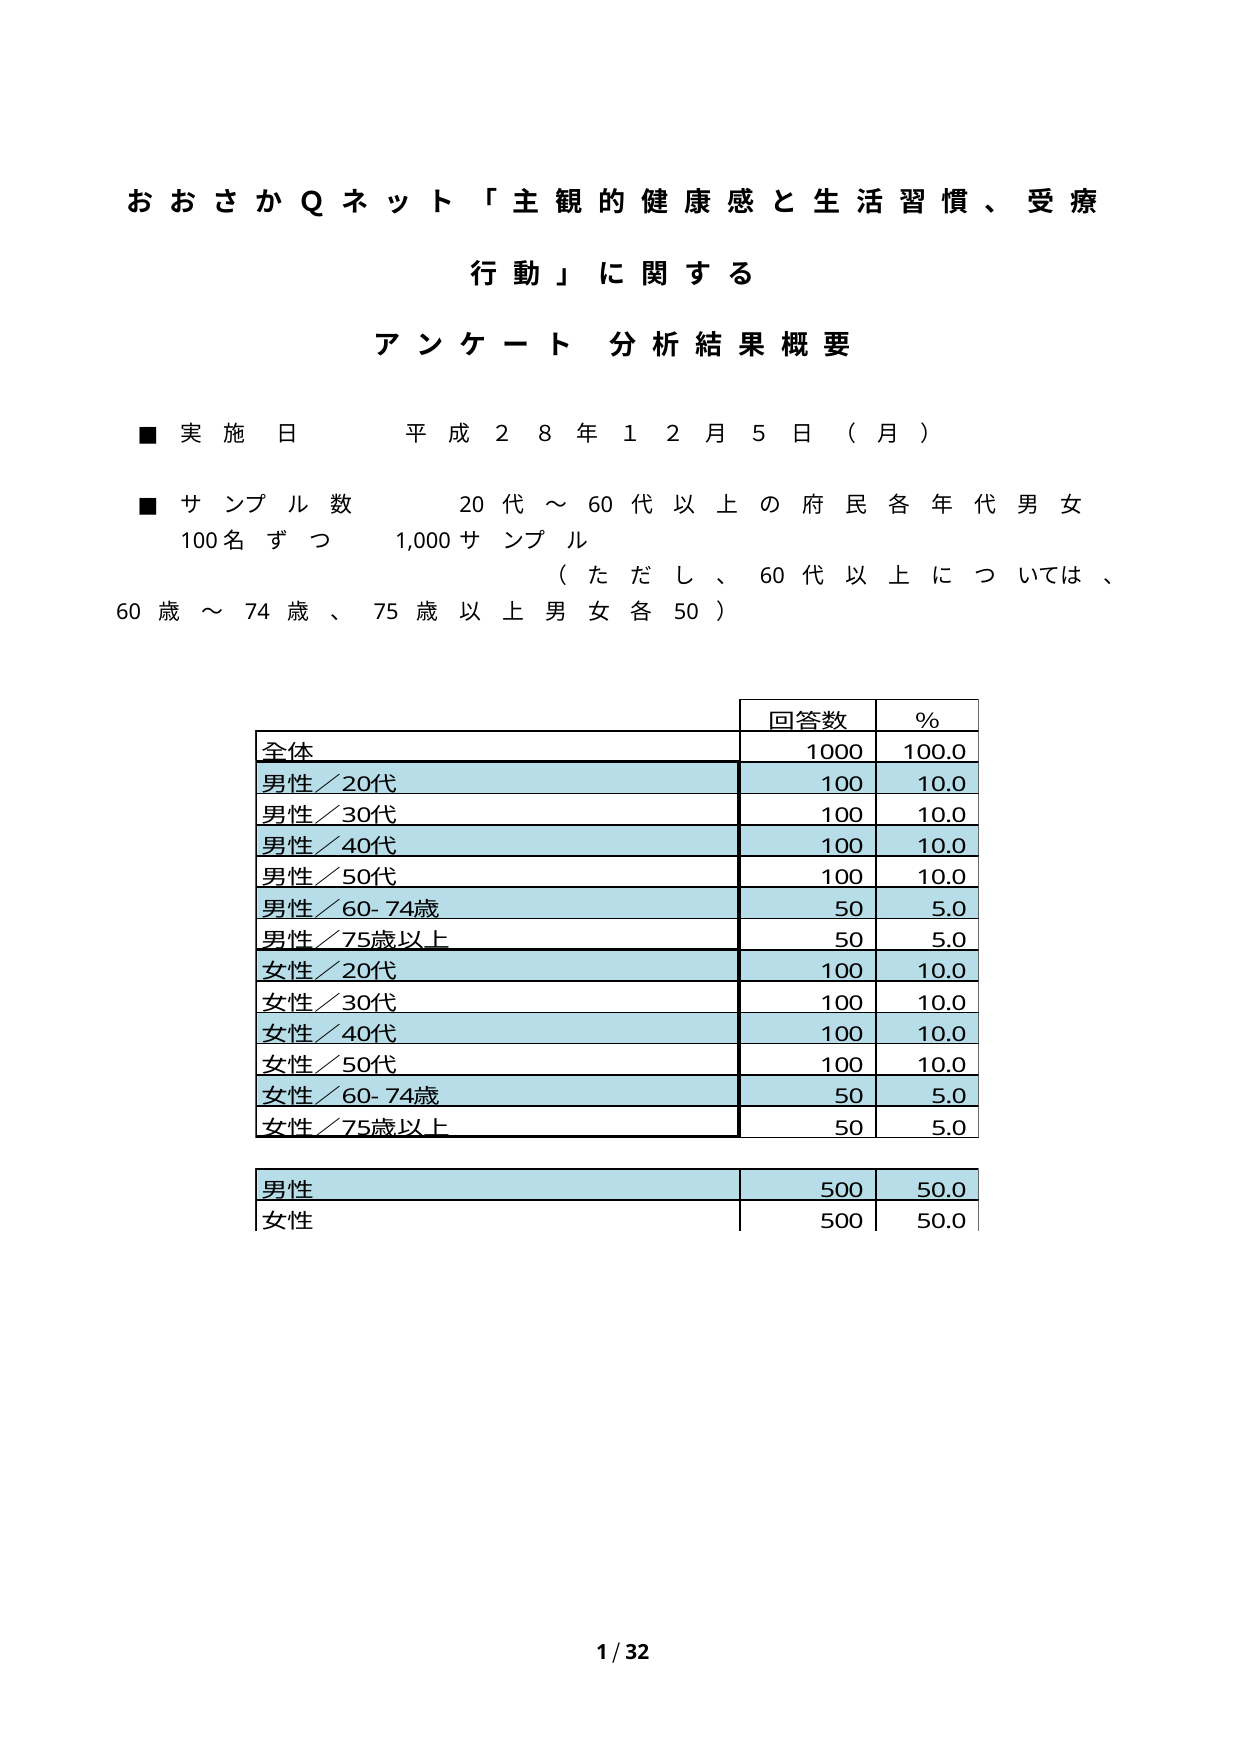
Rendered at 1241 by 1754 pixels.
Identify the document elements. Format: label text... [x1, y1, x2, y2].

text アンケート 分析結果概要 [116, 307, 1124, 378]
text （ただし、60代以上については、60歳～74歳、75歳以上男女各50） [116, 556, 1124, 628]
list 実施日 平成２８年１２月５日（月） [131, 414, 1124, 449]
text おおさかＱネット「主観的健康感と生活習慣、受療行動」に関する [116, 164, 1124, 307]
list サンプル数 20代～60代以上の府民各年代男女100名ずつ 1,000サンプル [131, 485, 1124, 556]
